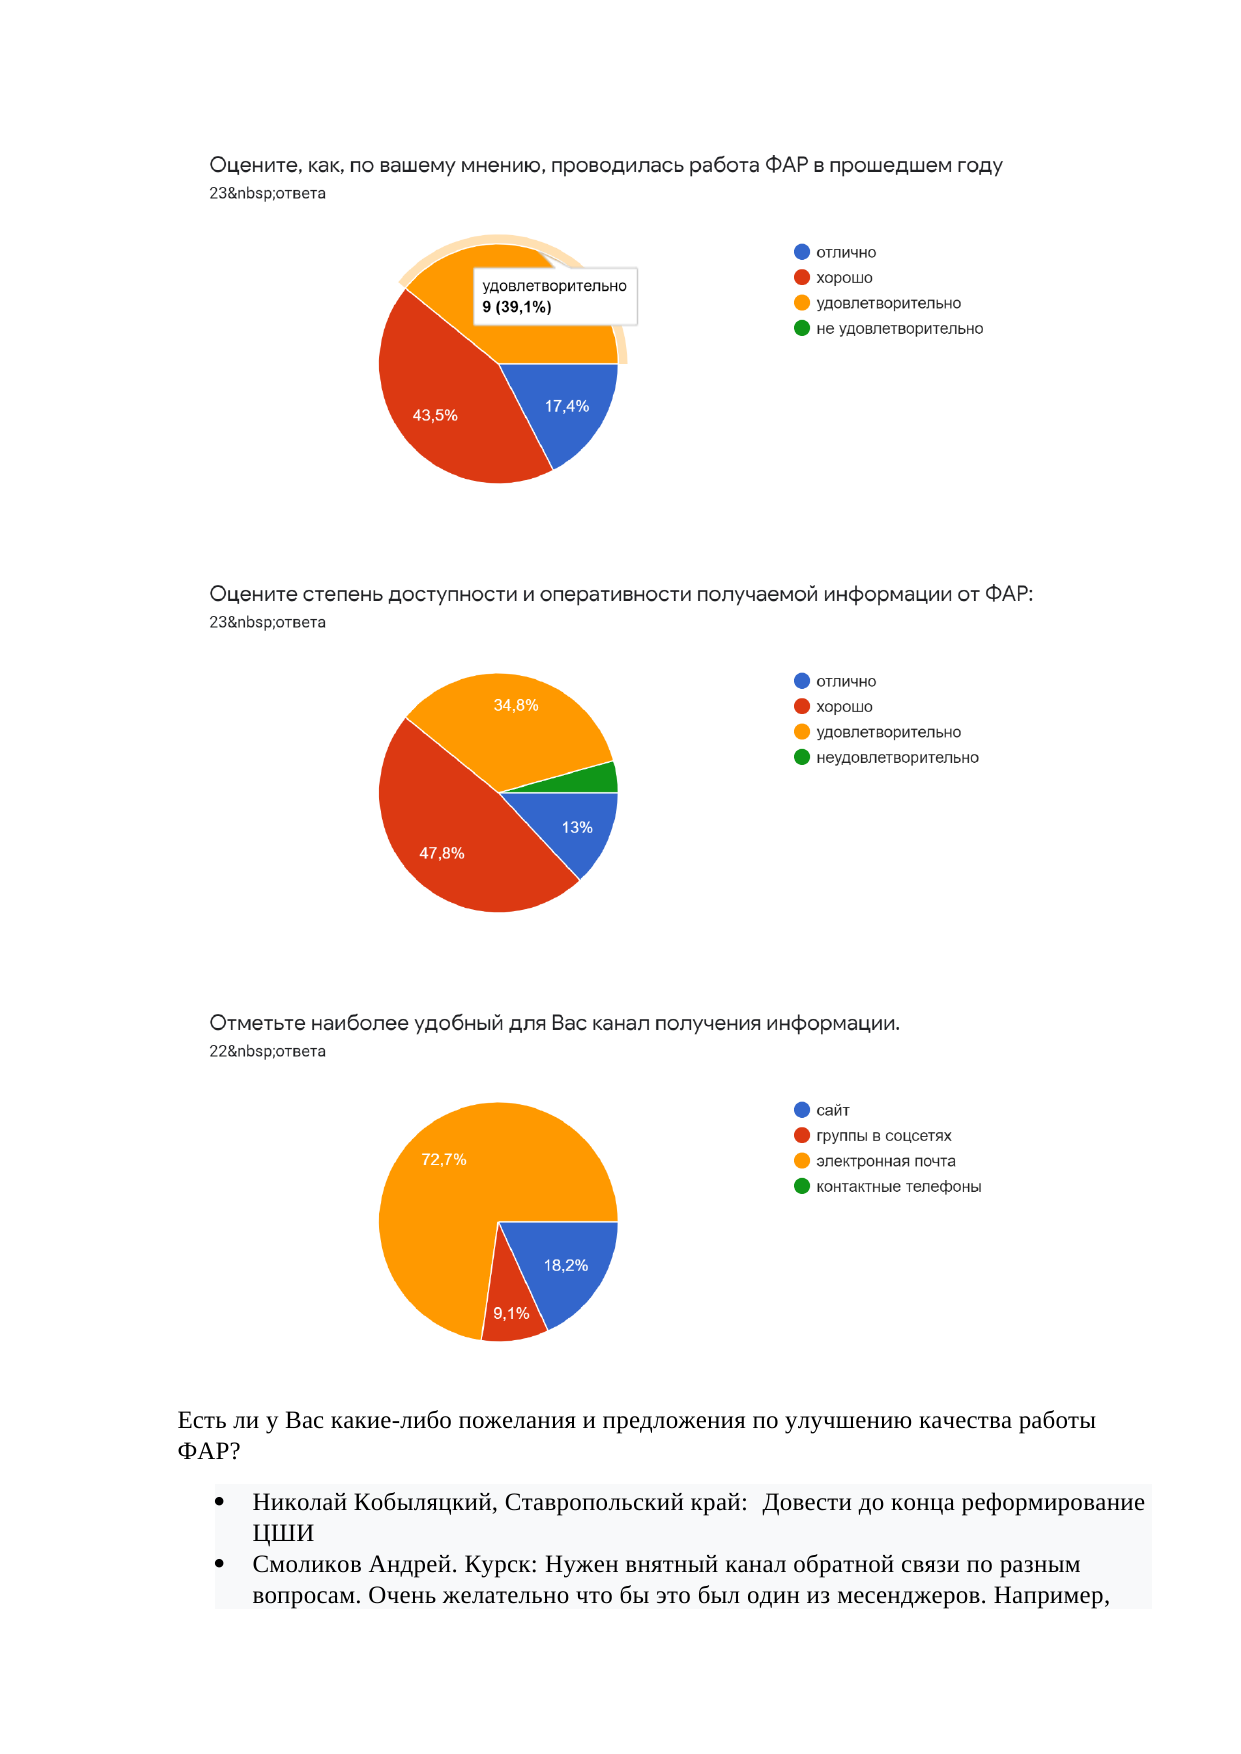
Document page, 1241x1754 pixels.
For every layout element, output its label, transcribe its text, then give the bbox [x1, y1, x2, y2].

picture [177, 118, 1152, 529]
list Николай Кобыляцкий, Ставропольский край: Довести до конца реформирование ЦШИ [215, 1484, 1152, 1547]
picture [177, 976, 1152, 1387]
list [215, 1547, 1152, 1609]
text Есть ли у Вас какие-либо пожелания и предложения по улучшению качества работы ФАР? [177, 1405, 1152, 1465]
picture [177, 547, 1152, 958]
